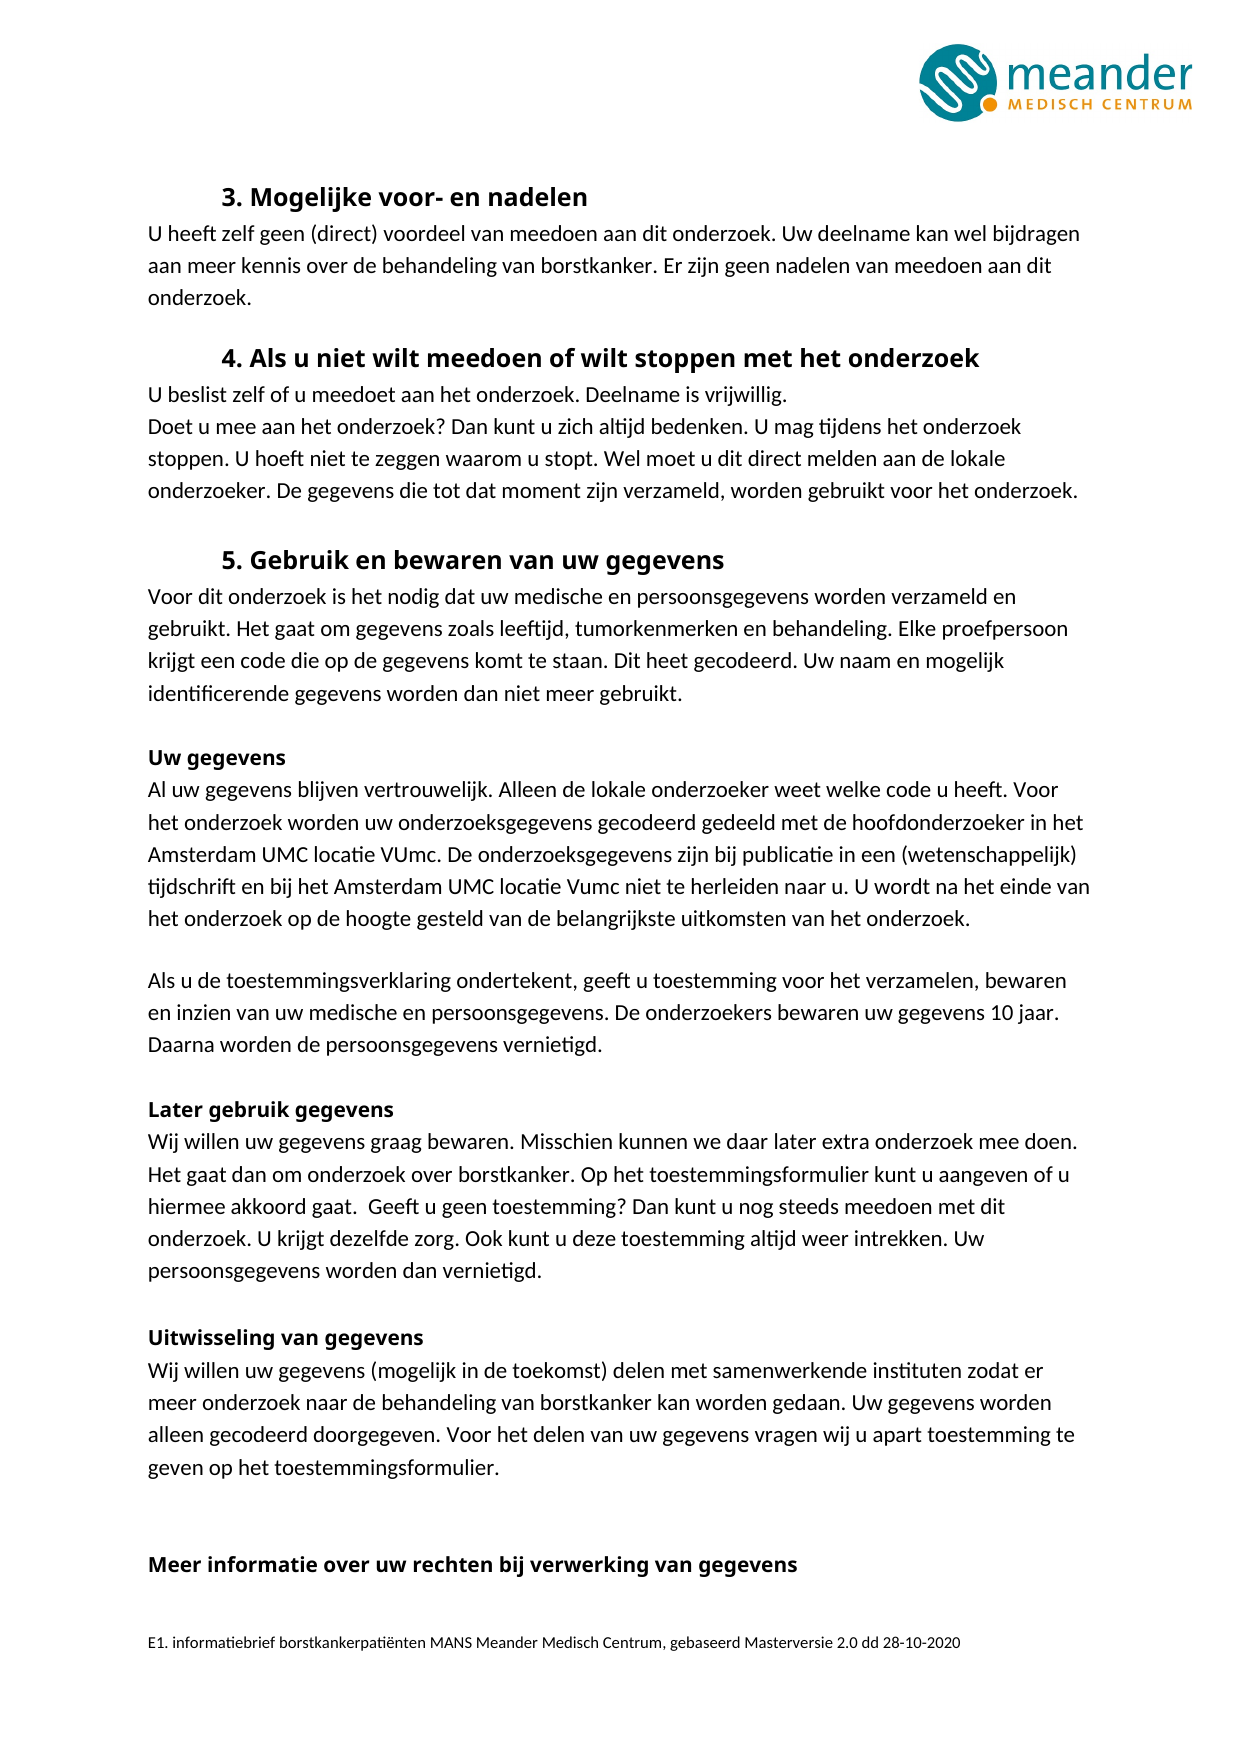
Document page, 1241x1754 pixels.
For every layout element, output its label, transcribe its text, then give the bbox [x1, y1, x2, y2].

text Uitwisseling van gegevens [148, 1323, 1093, 1352]
text 5. Gebruik en bewaren van uw gegevens [148, 543, 1093, 577]
picture [917, 43, 1192, 123]
text Doet u mee aan het onderzoek? Dan kunt u zich altijd bedenken. U mag tijdens het onderzoek stoppen. U hoeft niet te zeggen waarom u stopt. Wel moet u dit direct melden aan de lokale onderzoeker. De gegevens die tot dat moment zijn verzameld, worden gebruikt voor het onderzoek. [148, 412, 1093, 505]
text U beslist zelf of u meedoet aan het onderzoek. Deelname is vrijwillig. [148, 380, 1093, 408]
text Voor dit onderzoek is het nodig dat uw medische en persoonsgegevens worden verzameld en gebruikt. Het gaat om gegevens zoals leeftijd, tumorkenmerken en behandeling. Elke proefpersoon krijgt een code die op de gegevens komt te staan. Dit heet gecodeerd. Uw naam en mogelijk identificerende gegevens worden dan niet meer gebruikt. [148, 582, 1093, 707]
text Wij willen uw gegevens graag bewaren. Misschien kunnen we daar later extra onderzoek mee doen. Het gaat dan om onderzoek over borstkanker. Op het toestemmingsformulier kunt u aangeven of u hiermee akkoord gaat. Geeft u geen toestemming? Dan kunt u nog steeds meedoen met dit onderzoek. U krijgt dezelfde zorg. Ook kunt u deze toestemming altijd weer intrekken. Uw persoonsgegevens worden dan vernietigd. [148, 1127, 1093, 1284]
text Later gebruik gegevens [148, 1095, 1093, 1123]
text 4. Als u niet wilt meedoen of wilt stoppen met het onderzoek [148, 341, 1093, 375]
text Al uw gegevens blijven vertrouwelijk. Alleen de lokale onderzoeker weet welke code u heeft. Voor het onderzoek worden uw onderzoeksgegevens gecodeerd gedeeld met de hoofdonderzoeker in het Amsterdam UMC locatie VUmc. De onderzoeksgegevens zijn bij publicatie in een (wetenschappelijk) tijdschrift en bij het Amsterdam UMC locatie Vumc niet te herleiden naar u. U wordt na het einde van het onderzoek op de hoogte gesteld van de belangrijkste uitkomsten van het onderzoek. [148, 776, 1093, 932]
text Uw gegevens [148, 743, 1093, 771]
text U heeft zelf geen (direct) voordeel van meedoen aan dit onderzoek. Uw deelname kan wel bijdragen aan meer kennis over de behandeling van borstkanker. Er zijn geen nadelen van meedoen aan dit onderzoek. [148, 219, 1093, 311]
text 3. Mogelijke voor- en nadelen [148, 180, 1093, 214]
text Wij willen uw gegevens (mogelijk in de toekomst) delen met samenwerkende instituten zodat er meer onderzoek naar de behandeling van borstkanker kan worden gedaan. Uw gegevens worden alleen gecodeerd doorgegeven. Voor het delen van uw gegevens vragen wij u apart toestemming te geven op het toestemmingsformulier. [148, 1356, 1093, 1481]
text Meer informatie over uw rechten bij verwerking van gegevens [148, 1550, 1093, 1578]
text Als u de toestemmingsverklaring ondertekent, geeft u toestemming voor het verzamelen, bewaren en inzien van uw medische en persoonsgegevens. De onderzoekers bewaren uw gegevens 10 jaar. Daarna worden de persoonsgegevens vernietigd. [148, 966, 1093, 1058]
